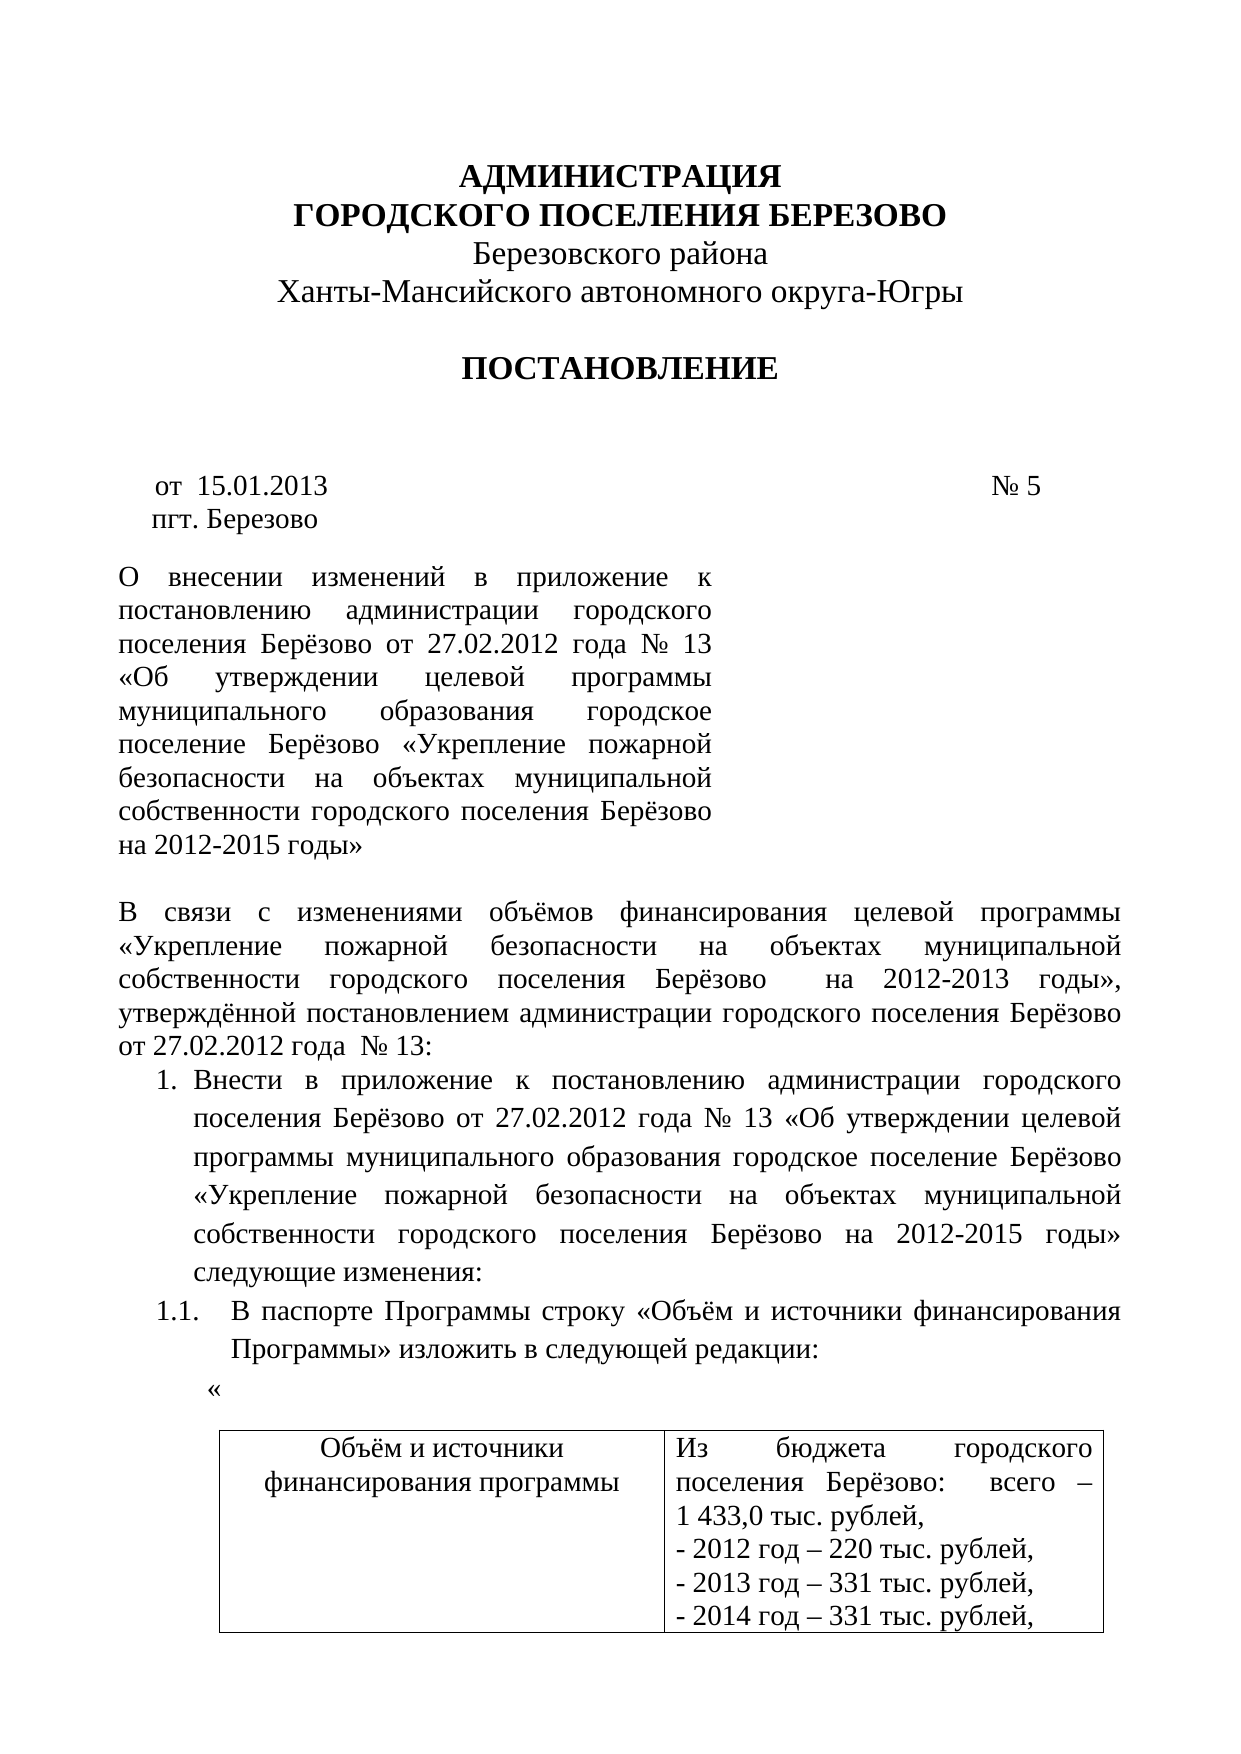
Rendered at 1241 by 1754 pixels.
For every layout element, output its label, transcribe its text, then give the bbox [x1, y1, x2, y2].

text Березовского района [118, 233, 1122, 271]
text ПОСТАНОВЛЕНИЕ [118, 348, 1122, 386]
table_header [220, 1431, 664, 1632]
text ГОРОДСКОГО ПОСЕЛЕНИЯ БЕРЕЗОВО [118, 195, 1122, 233]
table_header О внесении изменений в приложение к постановлению администрации городского поселения Берёзово от 27.02.2012 года № 13 «Об утверждении целевой программы муниципального образования городское поселение Берёзово «Укрепление пожарной безопасности на объектах муниципальной собственности городского поселения Берёзово на 2012-2015 годы» [107, 559, 723, 861]
text пгт. Березово [118, 501, 1122, 535]
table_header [665, 1431, 1103, 1632]
text АДМИНИСТРАЦИЯ [118, 156, 1122, 195]
text В связи с изменениями объёмов финансирования целевой программы «Укрепление пожарной безопасности на объектах муниципальной собственности городского поселения Берёзово на 2012-2013 годы», утверждённой постановлением администрации городского поселения Берёзово от 27.02.2012 года № 13: [118, 894, 1122, 1062]
list В паспорте Программы строку «Объём и источники финансирования Программы» изложить в следующей редакции: [156, 1293, 1122, 1365]
text от 15.01.2013 № 5 [118, 468, 1122, 501]
list « [156, 1370, 1122, 1404]
text Ханты-Мансийского автономного округа-Югры [118, 271, 1122, 310]
list Внести в приложение к постановлению администрации городского поселения Берёзово от 27.02.2012 года № 13 «Об утверждении целевой программы муниципального образования городское поселение Берёзово «Укрепление пожарной безопасности на объектах муниципальной собственности городского поселения Берёзово на 2012-2015 годы» следующие изменения: [156, 1062, 1122, 1288]
